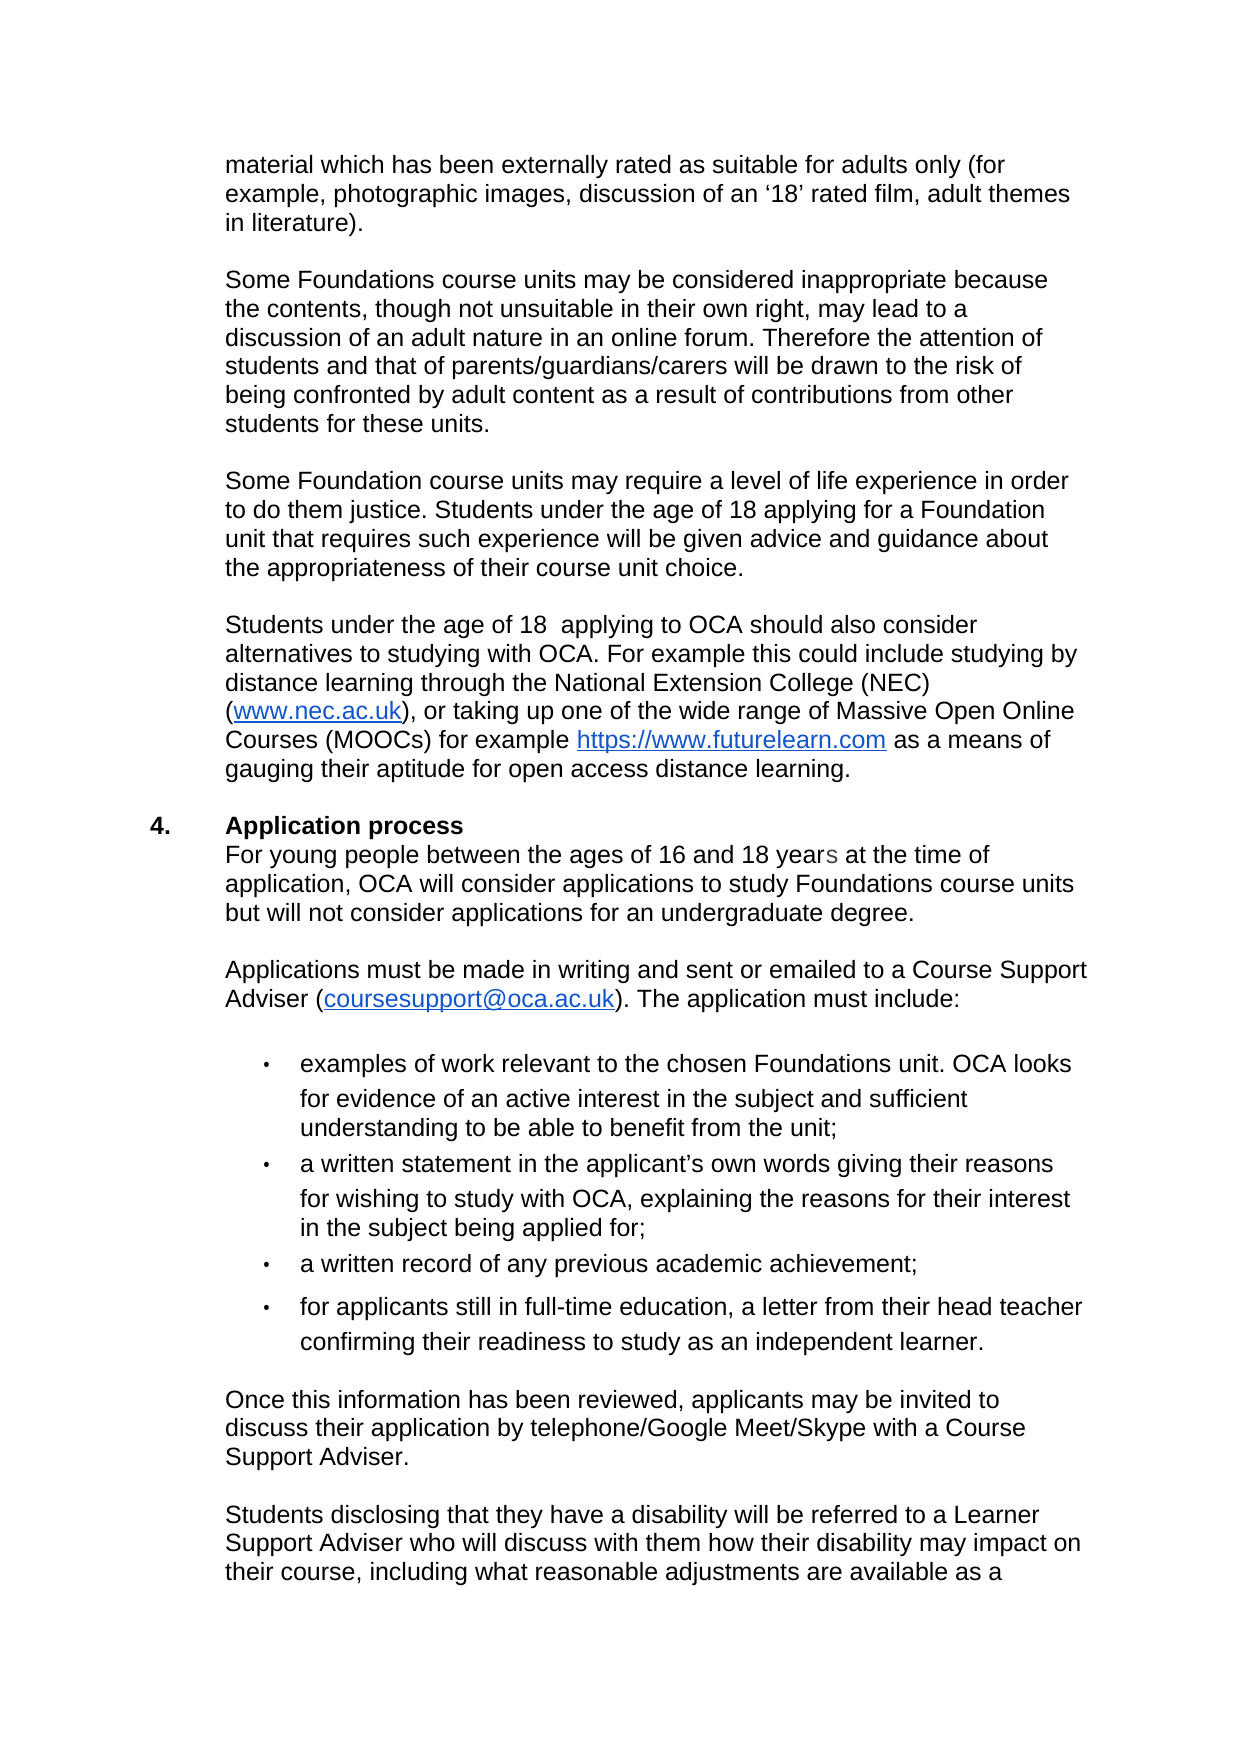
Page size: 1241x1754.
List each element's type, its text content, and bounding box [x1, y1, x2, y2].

text Once this information has been reviewed, applicants may be invited to discuss their application by telephone/Google Meet/Skype with a Course Support Adviser. [225, 1384, 1090, 1499]
list a written record of any previous academic achievement; [262, 1242, 1090, 1284]
list for applicants still in full-time education, a letter from their head teacher confirming their readiness to study as an independent learner. [262, 1284, 1090, 1356]
text Applications must be made in writing and sent or emailed to a Course Support Adviser (coursesupport@oca.ac.uk). The application must include: [225, 955, 1090, 1012]
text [225, 150, 1090, 236]
text Some Foundation course units may require a level of life experience in order to do them justice. Students under the age of 18 applying for a Foundation unit that requires such experience will be given advice and guidance about the appropriateness of their course unit choice. [225, 466, 1090, 581]
subtitle 4. Application process [150, 811, 1090, 840]
text Students under the age of 18 applying to OCA should also consider alternatives to studying with OCA. For example this could include studying by distance learning through the National Extension College (NEC) (www.nec.ac.uk), or taking up one of the wide range of Massive Open Online Courses (MOOCs) for example https://www.futurelearn.com as a means of gauging their aptitude for open access distance learning. [225, 610, 1090, 782]
text For young people between the ages of 16 and 18 years at the time of application, OCA will consider applications to study Foundations course units but will not consider applications for an undergraduate degree. [225, 840, 1090, 926]
list a written statement in the applicant’s own words giving their reasons for wishing to study with OCA, explaining the reasons for their interest in the subject being applied for; [262, 1141, 1090, 1242]
text Some Foundations course units may be considered inappropriate because the contents, though not unsuitable in their own right, may lead to a discussion of an adult nature in an online forum. Therefore the attention of students and that of parents/guardians/carers will be drawn to the risk of being confronted by adult content as a result of contributions from other students for these units. [225, 265, 1090, 437]
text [225, 1499, 1090, 1586]
list examples of work relevant to the chosen Foundations unit. OCA looks for evidence of an active interest in the subject and sufficient understanding to be able to benefit from the unit; [262, 1041, 1090, 1141]
